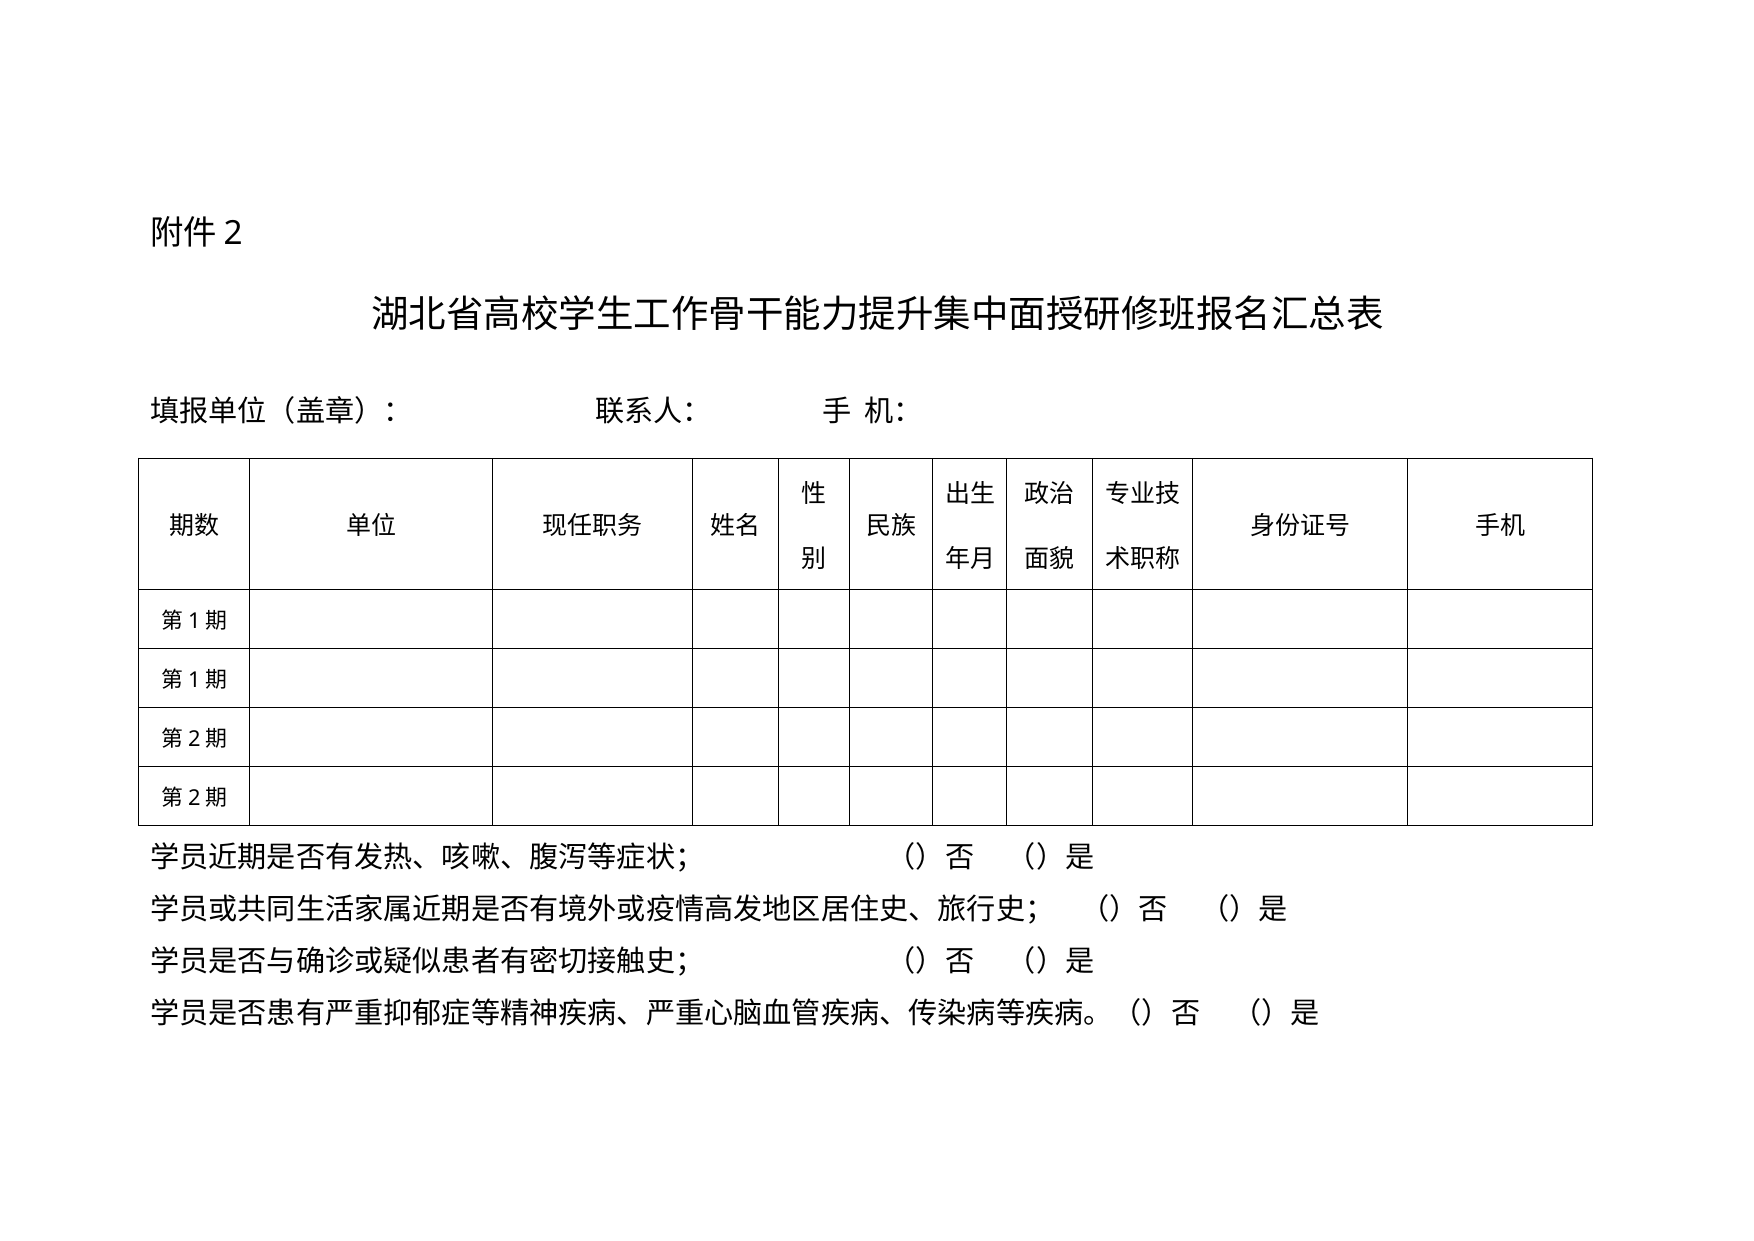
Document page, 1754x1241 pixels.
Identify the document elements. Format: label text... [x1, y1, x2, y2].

table_header 政治面貌 [1007, 459, 1092, 589]
table_cell 第2期 [139, 708, 249, 766]
table_header 单位 [250, 459, 492, 589]
text 填报单位（盖章）： 联系人： 手 机： [150, 376, 1604, 441]
table_header 身份证号 [1193, 459, 1407, 589]
table_cell [1007, 708, 1092, 766]
table_header 期数 [139, 459, 249, 589]
table_cell 第1期 [139, 649, 249, 707]
table_cell [693, 767, 778, 825]
table_cell [1193, 590, 1407, 648]
table_cell [250, 708, 492, 766]
table_cell [933, 649, 1006, 707]
table_cell [1093, 767, 1192, 825]
table_header 专业技术职称 [1093, 459, 1192, 589]
table_header 现任职务 [493, 459, 692, 589]
table_cell [1193, 708, 1407, 766]
table_header 手机 [1408, 459, 1592, 589]
table_cell [850, 649, 932, 707]
table_cell [1408, 767, 1592, 825]
table_header 性别 [779, 459, 849, 589]
table_cell [693, 590, 778, 648]
table_cell [779, 708, 849, 766]
table_cell [693, 708, 778, 766]
table_cell [693, 649, 778, 707]
table_header 姓名 [693, 459, 778, 589]
text 湖北省高校学生工作骨干能力提升集中面授研修班报名汇总表 [150, 279, 1604, 344]
text 学员是否与确诊或疑似患者有密切接触史； （）否 （）是 [150, 930, 1604, 982]
text 附件2 [150, 198, 1604, 263]
table_header 出生年月 [933, 459, 1006, 589]
text 学员是否患有严重抑郁症等精神疾病、严重心脑血管疾病、传染病等疾病。（）否 （）是 [150, 982, 1604, 1034]
table_cell [1193, 649, 1407, 707]
table_cell [250, 649, 492, 707]
table_cell [1193, 767, 1407, 825]
table_cell [1408, 708, 1592, 766]
table_cell [1093, 708, 1192, 766]
table_cell [493, 767, 692, 825]
table_cell [1408, 590, 1592, 648]
table_cell [779, 590, 849, 648]
table_cell [1093, 649, 1192, 707]
table_cell [250, 590, 492, 648]
table_cell [1007, 649, 1092, 707]
table_cell [933, 767, 1006, 825]
table_cell 第1期 [139, 590, 249, 648]
table_cell [250, 767, 492, 825]
table_cell [850, 590, 932, 648]
table_cell [933, 590, 1006, 648]
table_header 民族 [850, 459, 932, 589]
table_cell [1408, 649, 1592, 707]
table_cell [850, 767, 932, 825]
table_cell [493, 649, 692, 707]
table_cell [933, 708, 1006, 766]
table_cell [850, 708, 932, 766]
text 学员近期是否有发热、咳嗽、腹泻等症状； （）否 （）是 [150, 826, 1604, 878]
table_cell [1007, 590, 1092, 648]
table_cell [493, 708, 692, 766]
table_cell [1007, 767, 1092, 825]
table_cell [1093, 590, 1192, 648]
table_cell 第2期 [139, 767, 249, 825]
table_cell [779, 649, 849, 707]
text 学员或共同生活家属近期是否有境外或疫情高发地区居住史、旅行史； （）否 （）是 [150, 878, 1604, 930]
table_cell [493, 590, 692, 648]
table_cell [779, 767, 849, 825]
